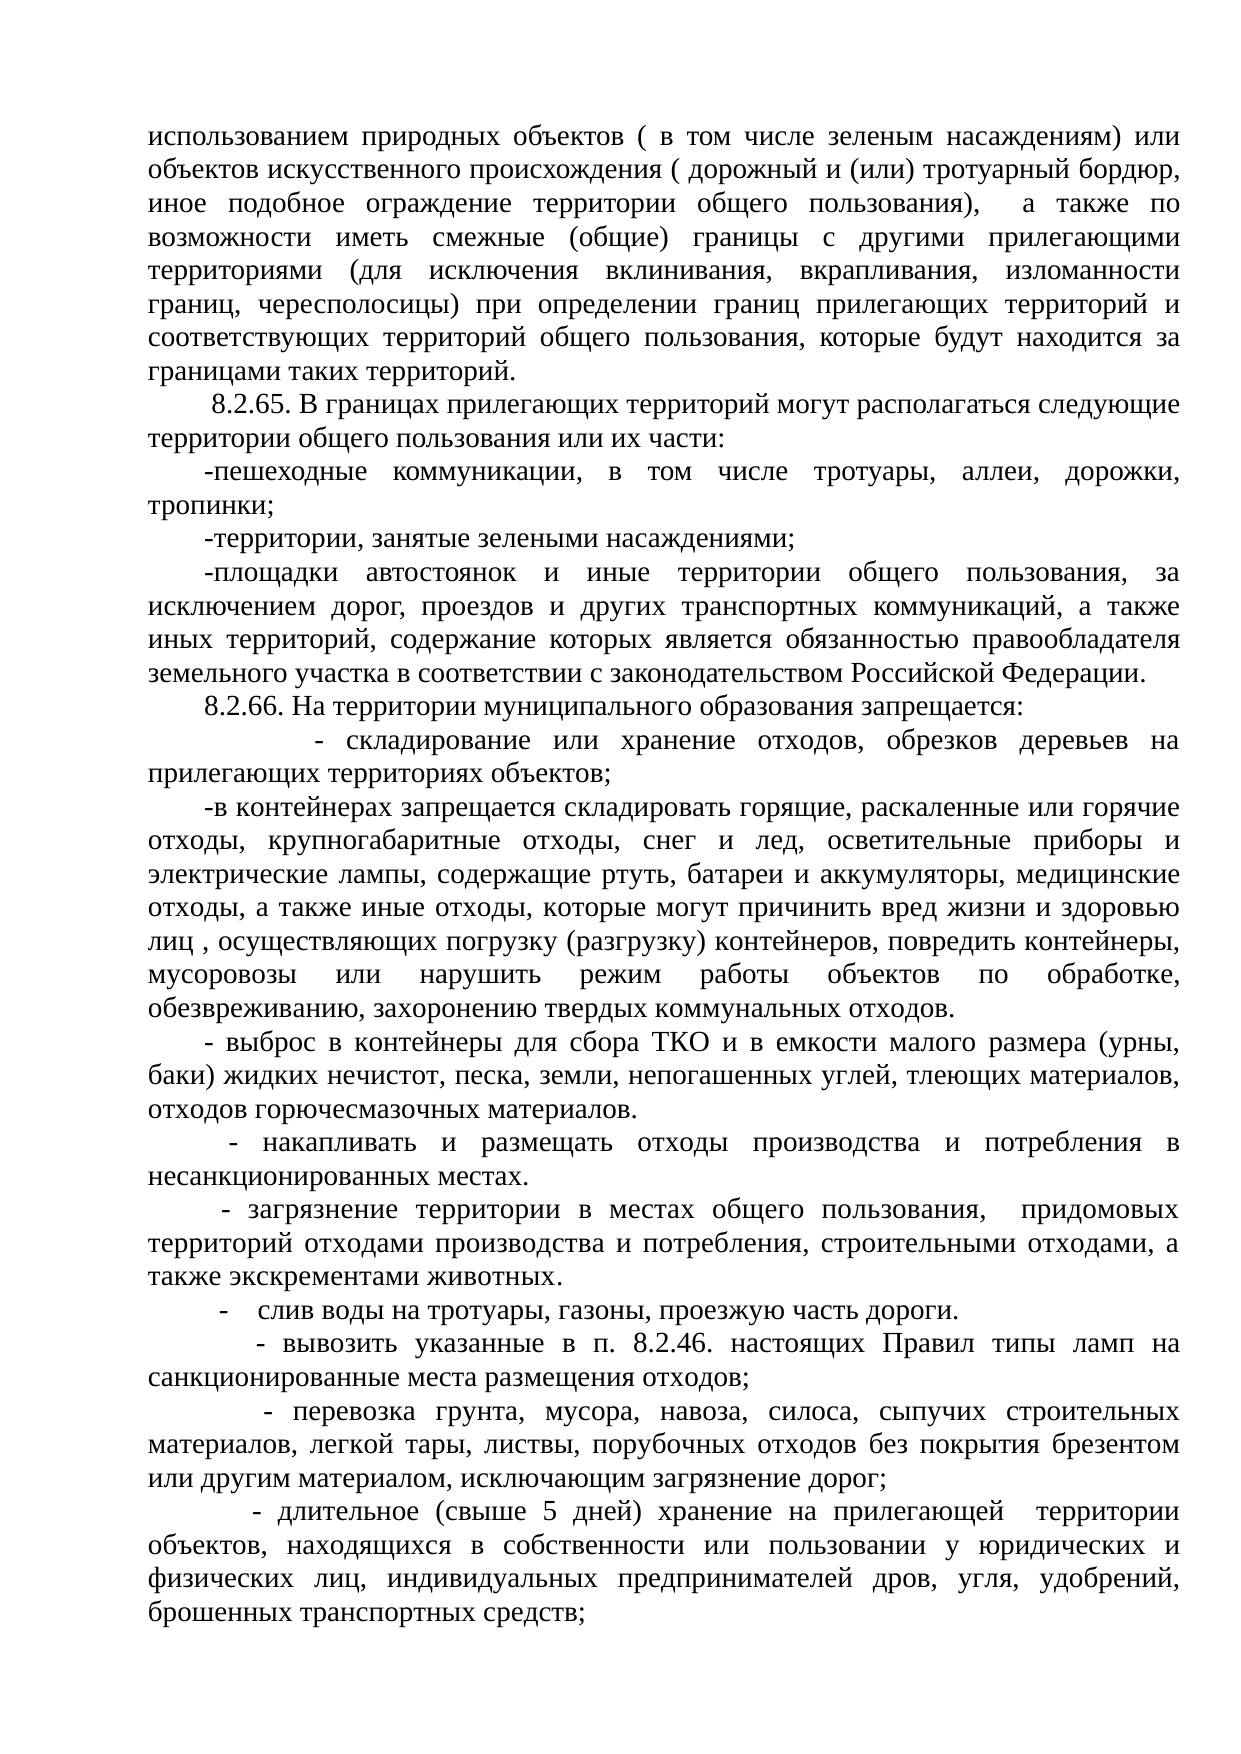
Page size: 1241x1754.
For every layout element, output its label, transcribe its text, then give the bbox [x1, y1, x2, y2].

text 8.2.65. В границах прилегающих территорий могут располагаться следующие территории общего пользования или их части: [148, 386, 1181, 453]
text -площадки автостоянок и иные территории общего пользования, за исключением дорог, проездов и других транспортных коммуникаций, а также иных территорий, содержание которых является обязанностью правообладателя земельного участка в соответствии с законодательством Российской Федерации. [148, 554, 1181, 688]
text - складирование или хранение отходов, обрезков деревьев на прилегающих территориях объектов; [148, 722, 1181, 789]
text -в контейнерах запрещается складировать горящие, раскаленные или горячие отходы, крупногабаритные отходы, снег и лед, осветительные приборы и электрические лампы, содержащие ртуть, батареи и аккумуляторы, медицинские отходы, а также иные отходы, которые могут причинить вред жизни и здоровью лиц , осуществляющих погрузку (разгрузку) контейнеров, повредить контейнеры, мусоровозы или нарушить режим работы объектов по обработке, обезвреживанию, захоронению твердых коммунальных отходов. [148, 789, 1181, 1024]
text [148, 118, 1181, 386]
text - слив воды на тротуары, газоны, проезжую часть дороги. [148, 1292, 1181, 1326]
text - загрязнение территории в местах общего пользования, придомовых территорий отходами производства и потребления, строительными отходами, а также экскрементами животных. [148, 1191, 1181, 1292]
text - накапливать и размещать отходы производства и потребления в несанкционированных местах. [148, 1124, 1181, 1191]
text 8.2.66. На территории муниципального образования запрещается: [148, 688, 1181, 722]
text - выброс в контейнеры для сбора ТКО и в емкости малого размера (урны, баки) жидких нечистот, песка, земли, непогашенных углей, тлеющих материалов, отходов горючесмазочных материалов. [148, 1024, 1181, 1124]
text - длительное (свыше 5 дней) хранение на прилегающей территории объектов, находящихся в собственности или пользовании у юридических и физических лиц, индивидуальных предпринимателей дров, угля, удобрений, брошенных транспортных средств; [148, 1493, 1181, 1627]
text -территории, занятые зелеными насаждениями; [148, 521, 1181, 554]
text - перевозка грунта, мусора, навоза, силоса, сыпучих строительных материалов, легкой тары, листвы, порубочных отходов без покрытия брезентом или другим материалом, исключающим загрязнение дорог; [148, 1393, 1181, 1493]
text -пешеходные коммуникации, в том числе тротуары, аллеи, дорожки, тропинки; [148, 453, 1181, 521]
text - вывозить указанные в п. 8.2.46. настоящих Правил типы ламп на санкционированные места размещения отходов; [148, 1326, 1181, 1393]
